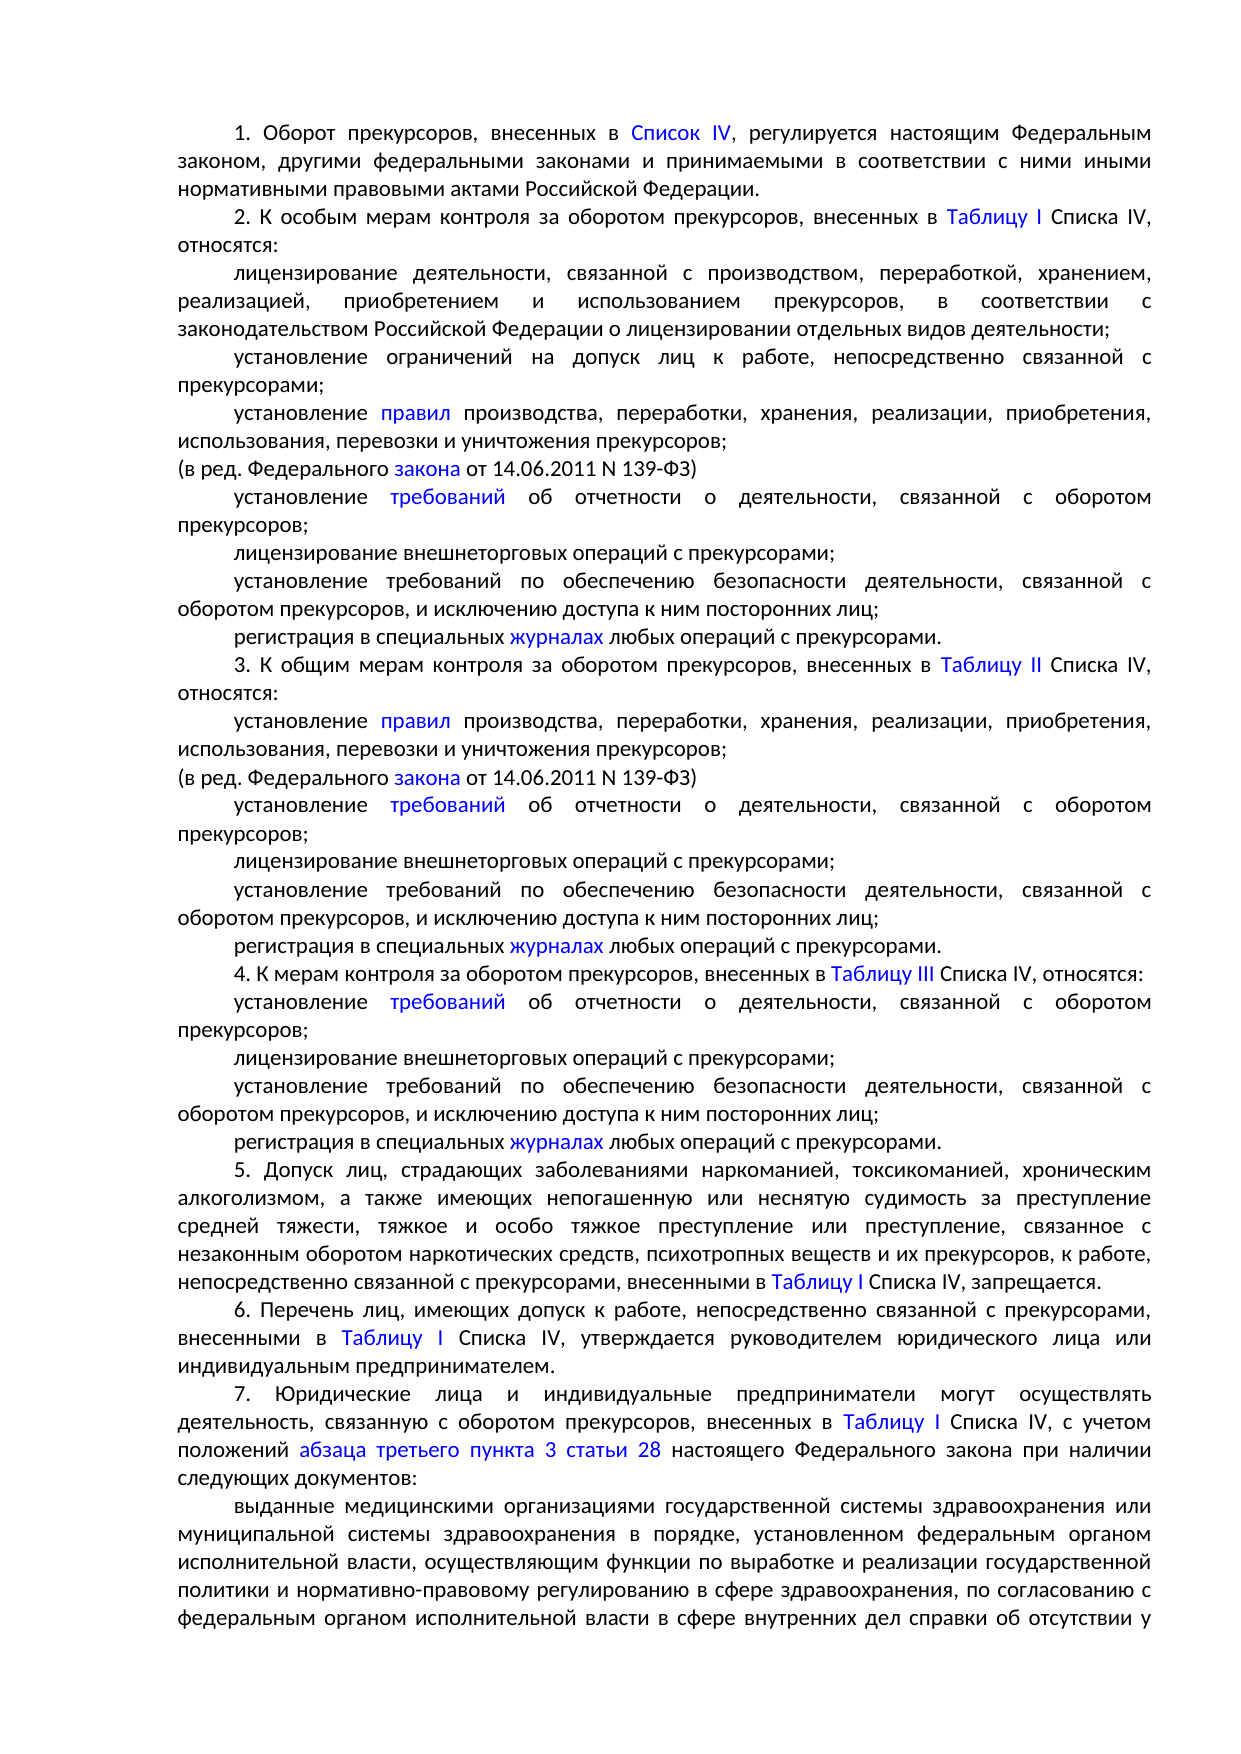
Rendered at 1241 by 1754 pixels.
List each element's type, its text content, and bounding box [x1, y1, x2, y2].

text регистрация в специальных журналах любых операций с прекурсорами. [177, 931, 1152, 959]
text лицензирование внешнеторговых операций с прекурсорами; [177, 1043, 1152, 1071]
text 4. К мерам контроля за оборотом прекурсоров, внесенных в Таблицу III Списка IV, относятся: [177, 959, 1152, 987]
text регистрация в специальных журналах любых операций с прекурсорами. [177, 622, 1152, 651]
text установление ограничений на допуск лиц к работе, непосредственно связанной с прекурсорами; [177, 342, 1152, 398]
text установление требований по обеспечению безопасности деятельности, связанной с оборотом прекурсоров, и исключению доступа к ним посторонних лиц; [177, 566, 1152, 622]
text 2. К особым мерам контроля за оборотом прекурсоров, внесенных в Таблицу I Списка IV, относятся: [177, 202, 1152, 258]
text (в ред. Федерального закона от 14.06.2011 N 139-ФЗ) [177, 454, 1152, 482]
text установление требований по обеспечению безопасности деятельности, связанной с оборотом прекурсоров, и исключению доступа к ним посторонних лиц; [177, 875, 1152, 931]
text (в ред. Федерального закона от 14.06.2011 N 139-ФЗ) [177, 763, 1152, 791]
text 6. Перечень лиц, имеющих допуск к работе, непосредственно связанной с прекурсорами, внесенными в Таблицу I Списка IV, утверждается руководителем юридического лица или индивидуальным предпринимателем. [177, 1295, 1152, 1379]
text установление правил производства, переработки, хранения, реализации, приобретения, использования, перевозки и уничтожения прекурсоров; [177, 398, 1152, 454]
text установление правил производства, переработки, хранения, реализации, приобретения, использования, перевозки и уничтожения прекурсоров; [177, 707, 1152, 763]
text лицензирование деятельности, связанной с производством, переработкой, хранением, реализацией, приобретением и использованием прекурсоров, в соответствии с законодательством Российской Федерации о лицензировании отдельных видов деятельности; [177, 258, 1152, 342]
text установление требований об отчетности о деятельности, связанной с оборотом прекурсоров; [177, 791, 1152, 847]
text установление требований по обеспечению безопасности деятельности, связанной с оборотом прекурсоров, и исключению доступа к ним посторонних лиц; [177, 1071, 1152, 1127]
text лицензирование внешнеторговых операций с прекурсорами; [177, 538, 1152, 566]
text 3. К общим мерам контроля за оборотом прекурсоров, внесенных в Таблицу II Списка IV, относятся: [177, 651, 1152, 707]
text установление требований об отчетности о деятельности, связанной с оборотом прекурсоров; [177, 987, 1152, 1043]
text установление требований об отчетности о деятельности, связанной с оборотом прекурсоров; [177, 482, 1152, 538]
text лицензирование внешнеторговых операций с прекурсорами; [177, 847, 1152, 875]
text 1. Оборот прекурсоров, внесенных в Список IV, регулируется настоящим Федеральным законом, другими федеральными законами и принимаемыми в соответствии с ними иными нормативными правовыми актами Российской Федерации. [177, 118, 1152, 202]
text 7. Юридические лица и индивидуальные предприниматели могут осуществлять деятельность, связанную с оборотом прекурсоров, внесенных в Таблицу I Списка IV, с учетом положений абзаца третьего пункта 3 статьи 28 настоящего Федерального закона при наличии следующих документов: [177, 1379, 1152, 1491]
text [177, 1491, 1152, 1631]
text 5. Допуск лиц, страдающих заболеваниями наркоманией, токсикоманией, хроническим алкоголизмом, а также имеющих непогашенную или неснятую судимость за преступление средней тяжести, тяжкое и особо тяжкое преступление или преступление, связанное с незаконным оборотом наркотических средств, психотропных веществ и их прекурсоров, к работе, непосредственно связанной с прекурсорами, внесенными в Таблицу I Списка IV, запрещается. [177, 1155, 1152, 1295]
text регистрация в специальных журналах любых операций с прекурсорами. [177, 1127, 1152, 1155]
